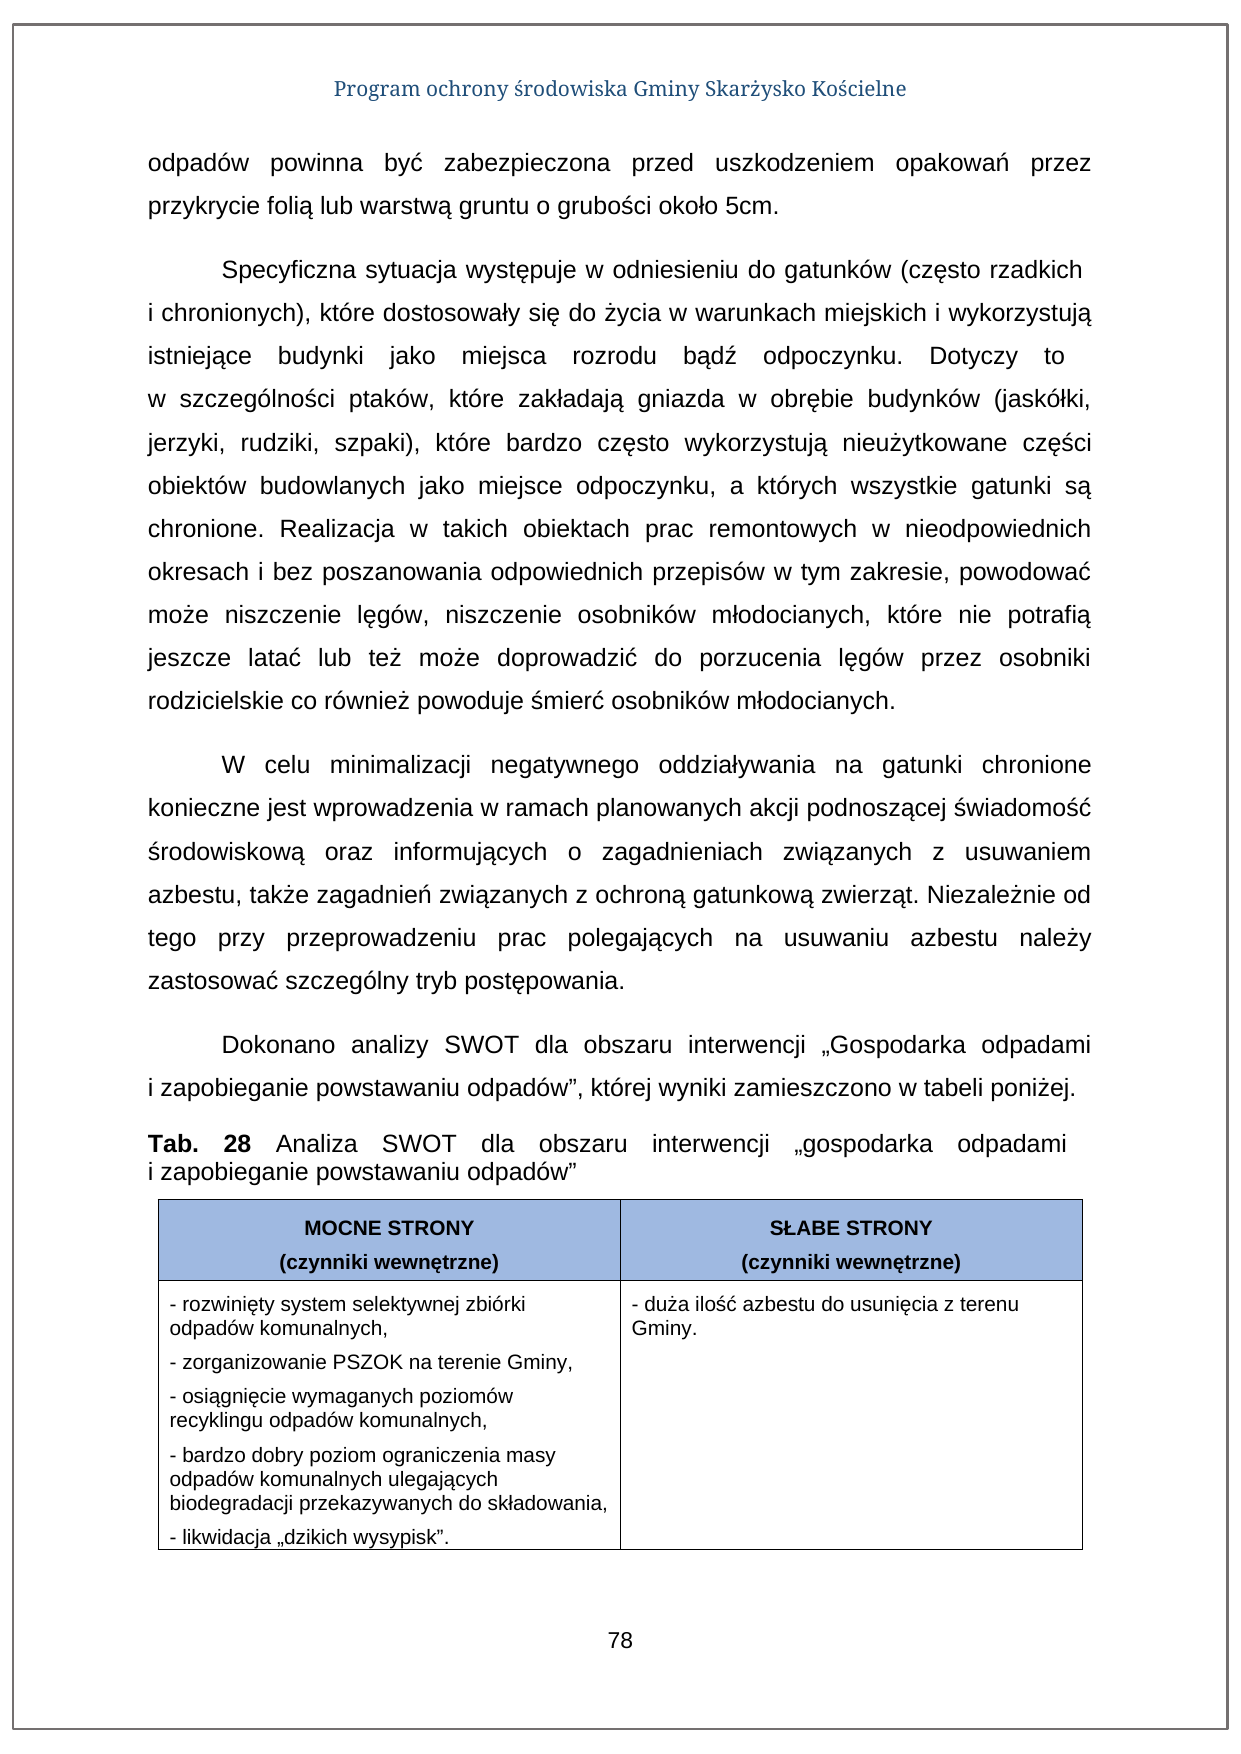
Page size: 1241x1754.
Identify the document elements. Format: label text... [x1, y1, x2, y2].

table_header MOCNE STRONY (czynniki wewnętrzne) [159, 1200, 620, 1280]
text Specyficzna sytuacja występuje w odniesieniu do gatunków (często rzadkich i chronionych), które dostosowały się do życia w warunkach miejskich i wykorzystują istniejące budynki jako miejsca rozrodu bądź odpoczynku. Dotyczy to w szczególności ptaków, które zakładają gniazda w obrębie budynków (jaskółki, jerzyki, rudziki, szpaki), które bardzo często wykorzystują nieużytkowane części obiektów budowlanych jako miejsce odpoczynku, a których wszystkie gatunki są chronione. Realizacja w takich obiektach prac remontowych w nieodpowiednich okresach i bez poszanowania odpowiednich przepisów w tym zakresie, powodować może niszczenie lęgów, niszczenie osobników młodocianych, które nie potrafią jeszcze latać lub też może doprowadzić do porzucenia lęgów przez osobniki rodzicielskie co również powoduje śmierć osobników młodocianych. [148, 255, 1093, 715]
table_cell - duża ilość azbestu do usunięcia z terenu Gminy. [621, 1281, 1082, 1549]
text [148, 148, 1093, 220]
text Tab. 28 Analiza SWOT dla obszaru interwencji „gospodarka odpadami i zapobieganie powstawaniu odpadów” [148, 1129, 1093, 1186]
table_cell - rozwinięty system selektywnej zbiórki odpadów komunalnych, - zorganizowanie PSZOK na terenie Gminy, - osiągnięcie wymaganych poziomów recyklingu odpadów komunalnych, - bardzo dobry poziom ograniczenia masy odpadów komunalnych ulegających biodegradacji przekazywanych do składowania, - likwidacja „dzikich wysypisk”. [159, 1281, 620, 1549]
table_header SŁABE STRONY (czynniki wewnętrzne) [621, 1200, 1082, 1280]
text W celu minimalizacji negatywnego oddziaływania na gatunki chronione konieczne jest wprowadzenia w ramach planowanych akcji podnoszącej świadomość środowiskową oraz informujących o zagadnieniach związanych z usuwaniem azbestu, także zagadnień związanych z ochroną gatunkową zwierząt. Niezależnie od tego przy przeprowadzeniu prac polegających na usuwaniu azbestu należy zastosować szczególny tryb postępowania. [148, 750, 1093, 995]
text Dokonano analizy SWOT dla obszaru interwencji „Gospodarka odpadami i zapobieganie powstawaniu odpadów”, której wyniki zamieszczono w tabeli poniżej. [148, 1030, 1093, 1102]
